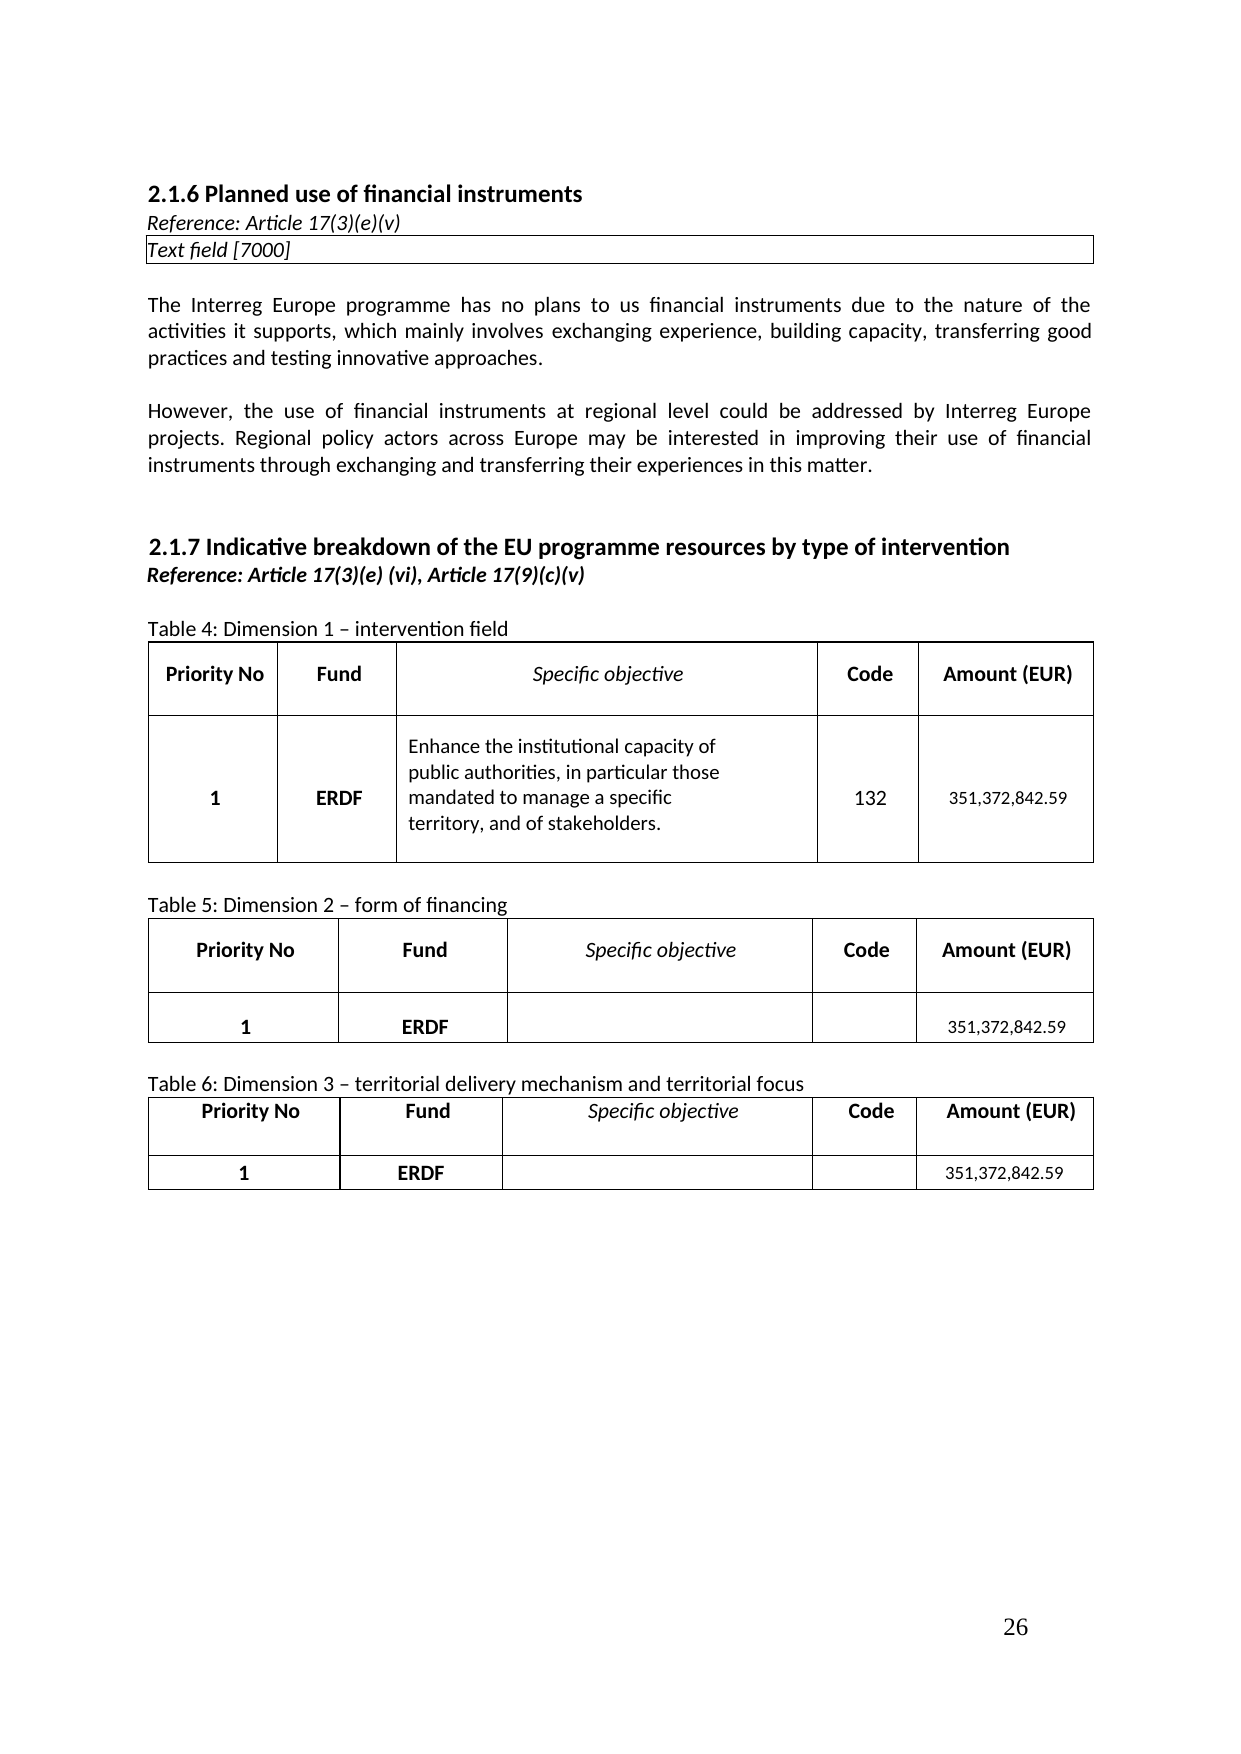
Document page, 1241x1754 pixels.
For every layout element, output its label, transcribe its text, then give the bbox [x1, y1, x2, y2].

text However, the use of financial instruments at regional level could be addressed by Interreg Europe projects. Regional policy actors across Europe may be interested in improving their use of financial instruments through exchanging and transferring their experiences in this matter. [148, 397, 1093, 477]
table_header Priority No [149, 643, 277, 715]
text Text field [7000] [147, 236, 1093, 263]
text Reference: Article 17(3)(e) (vi), Article 17(9)(c)(v) [147, 561, 1084, 588]
table_header Specific objective [397, 643, 817, 715]
table_header Fund [278, 643, 396, 715]
table_header Amount (EUR) [917, 919, 1093, 992]
table_cell 1 [149, 716, 277, 862]
table_cell 351,372,842.59 [917, 993, 1093, 1042]
table_cell [508, 993, 812, 1042]
text Table 5: Dimension 2 – form of financing [148, 892, 1028, 918]
table_header Specific objective [508, 919, 812, 992]
table_header Code [818, 643, 918, 715]
table_header Specific objective [503, 1098, 812, 1155]
table_cell 1 [149, 993, 338, 1042]
text Table 4: Dimension 1 – intervention field [148, 615, 1028, 641]
table_cell [813, 1156, 916, 1189]
text The Interreg Europe programme has no plans to us financial instruments due to the nature of the activities it supports, which mainly involves exchanging experience, building capacity, transferring good practices and testing innovative approaches. [148, 291, 1093, 371]
table_cell [813, 993, 916, 1042]
table_header Code [813, 919, 916, 992]
table_cell 351,372,842.59 [917, 1156, 1093, 1189]
table_header Priority No [149, 919, 338, 992]
table_header Fund [341, 1098, 502, 1155]
table_cell 351,372,842.59 [919, 716, 1093, 862]
table_cell 1 [149, 1156, 339, 1189]
table_header Code [813, 1098, 916, 1155]
text Table 6: Dimension 3 – territorial delivery mechanism and territorial focus [148, 1070, 1028, 1097]
table_header Priority No [149, 1098, 339, 1155]
table_cell Enhance the institutional capacity of public authorities, in particular those mandated to manage a specific territory, and of stakeholders. [397, 716, 817, 862]
subtitle 2.1.7 Indicative breakdown of the EU programme resources by type of intervention [148, 531, 1084, 561]
table_cell 132 [818, 716, 918, 862]
table_header Amount (EUR) [917, 1098, 1093, 1155]
table_cell ERDF [339, 993, 507, 1042]
table_header Amount (EUR) [919, 643, 1093, 715]
table_cell [503, 1156, 812, 1189]
table_header Fund [339, 919, 507, 992]
table_cell ERDF [278, 716, 396, 862]
subtitle 2.1.6 Planned use of financial instruments [148, 178, 1084, 209]
table_cell ERDF [341, 1156, 502, 1189]
text Reference: Article 17(3)(e)(v) [147, 209, 1093, 235]
